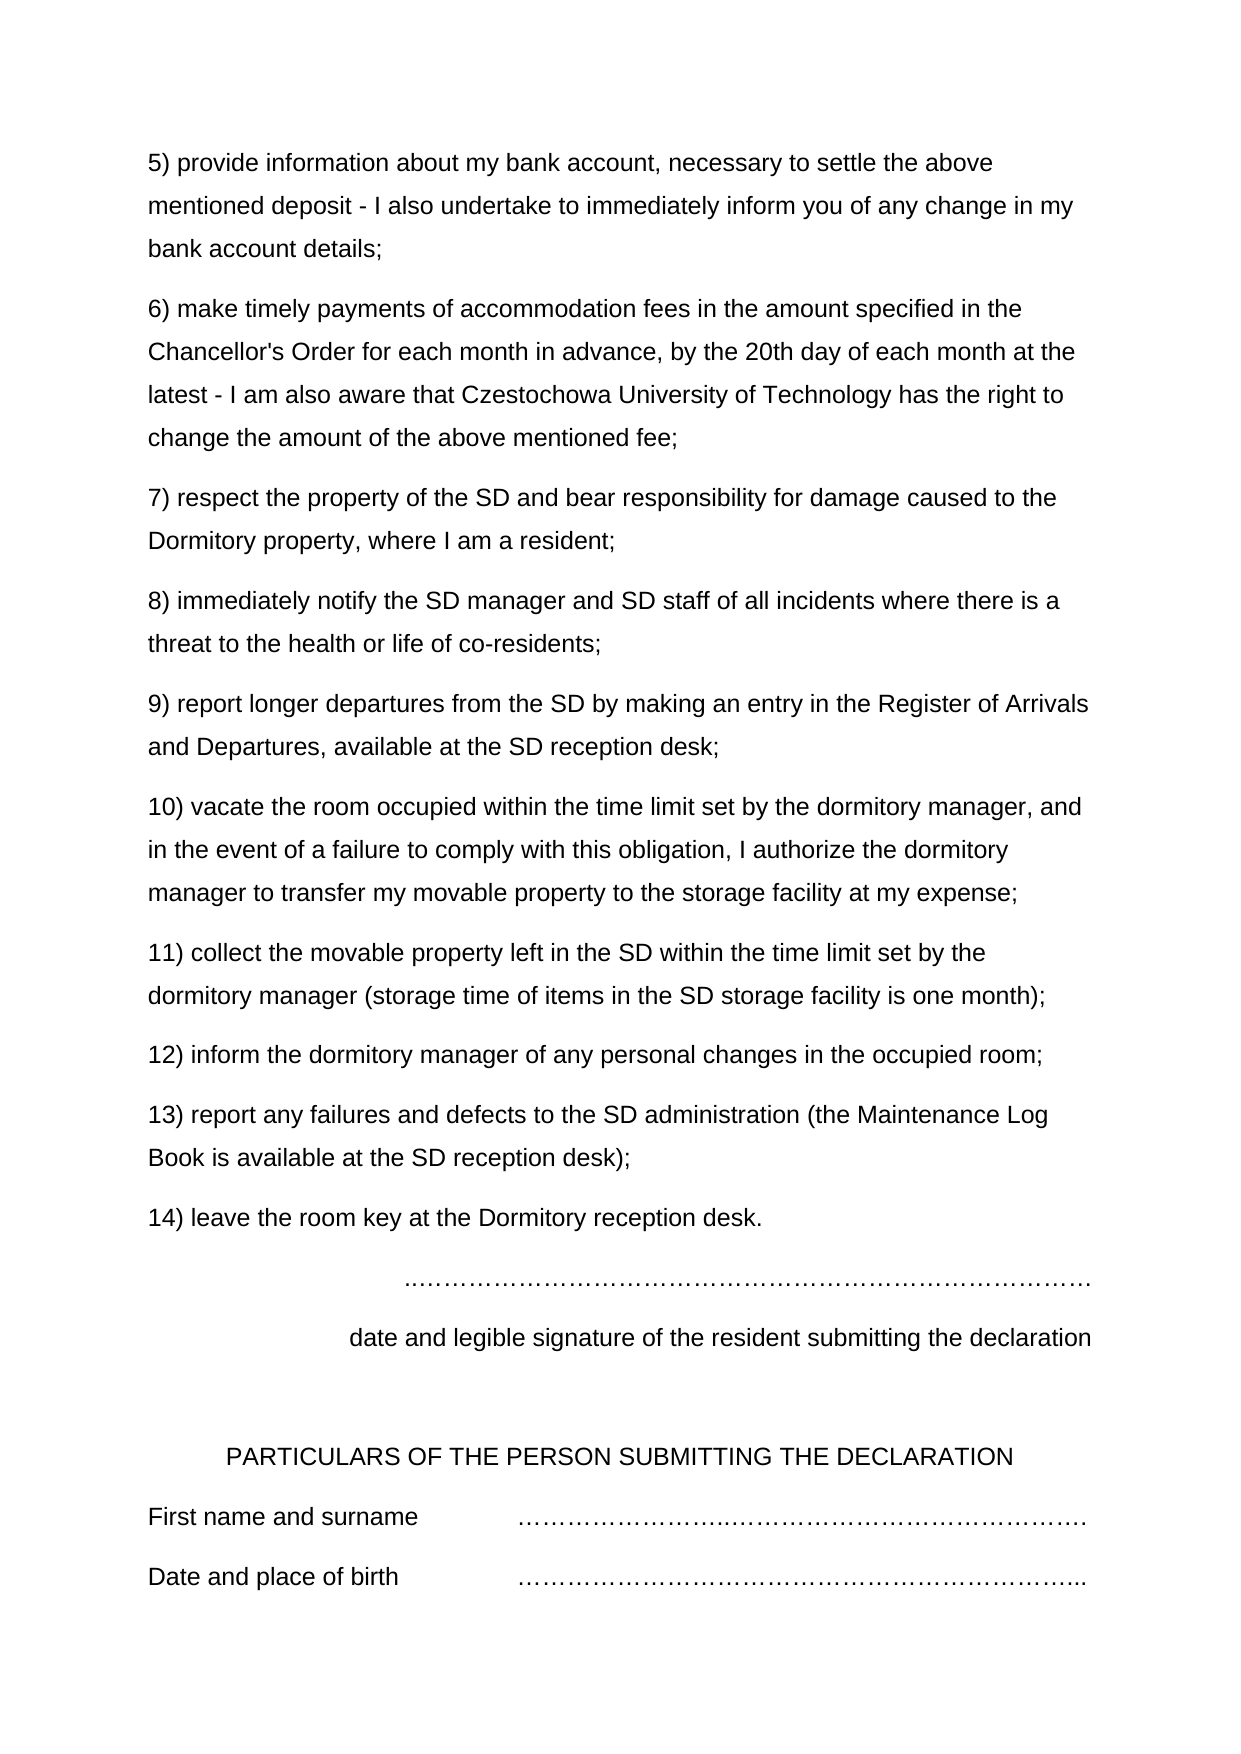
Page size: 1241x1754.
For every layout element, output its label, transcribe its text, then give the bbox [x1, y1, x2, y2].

text 13) report any failures and defects to the SD administration (the Maintenance Log Book is available at the SD reception desk); [148, 1100, 1093, 1172]
text 5) provide information about my bank account, necessary to settle the above mentioned deposit - I also undertake to immediately inform you of any change in my bank account details; [148, 148, 1093, 263]
text date and legible signature of the resident submitting the declaration [148, 1323, 1093, 1352]
text 12) inform the dormitory manager of any personal changes in the occupied room; [148, 1041, 1093, 1069]
text 11) collect the movable property left in the SD within the time limit set by the dormitory manager (storage time of items in the SD storage facility is one month); [148, 938, 1093, 1009]
text First name and surname ……………………..……………………………………. [148, 1502, 1093, 1531]
text Date and place of birth …………………………………………………………... [148, 1562, 1093, 1591]
text PARTICULARS OF THE PERSON SUBMITTING THE DECLARATION [148, 1442, 1093, 1471]
text 7) respect the property of the SD and bear responsibility for damage caused to the Dormitory property, where I am a resident; [148, 483, 1093, 555]
text 8) immediately notify the SD manager and SD staff of all incidents where there is a threat to the health or life of co-residents; [148, 586, 1093, 658]
text 9) report longer departures from the SD by making an entry in the Register of Arrivals and Departures, available at the SD reception desk; [148, 689, 1093, 761]
text 10) vacate the room occupied within the time limit set by the dormitory manager, and in the event of a failure to comply with this obligation, I authorize the dormitory manager to transfer my movable property to the storage facility at my expense; [148, 792, 1093, 907]
text 14) leave the room key at the Dormitory reception desk. [148, 1203, 1093, 1232]
text ..……………………………………………………………………… [148, 1263, 1093, 1292]
text 6) make timely payments of accommodation fees in the amount specified in the Chancellor's Order for each month in advance, by the 20th day of each month at the latest - I am also aware that Czestochowa University of Technology has the right to change the amount of the above mentioned fee; [148, 294, 1093, 452]
